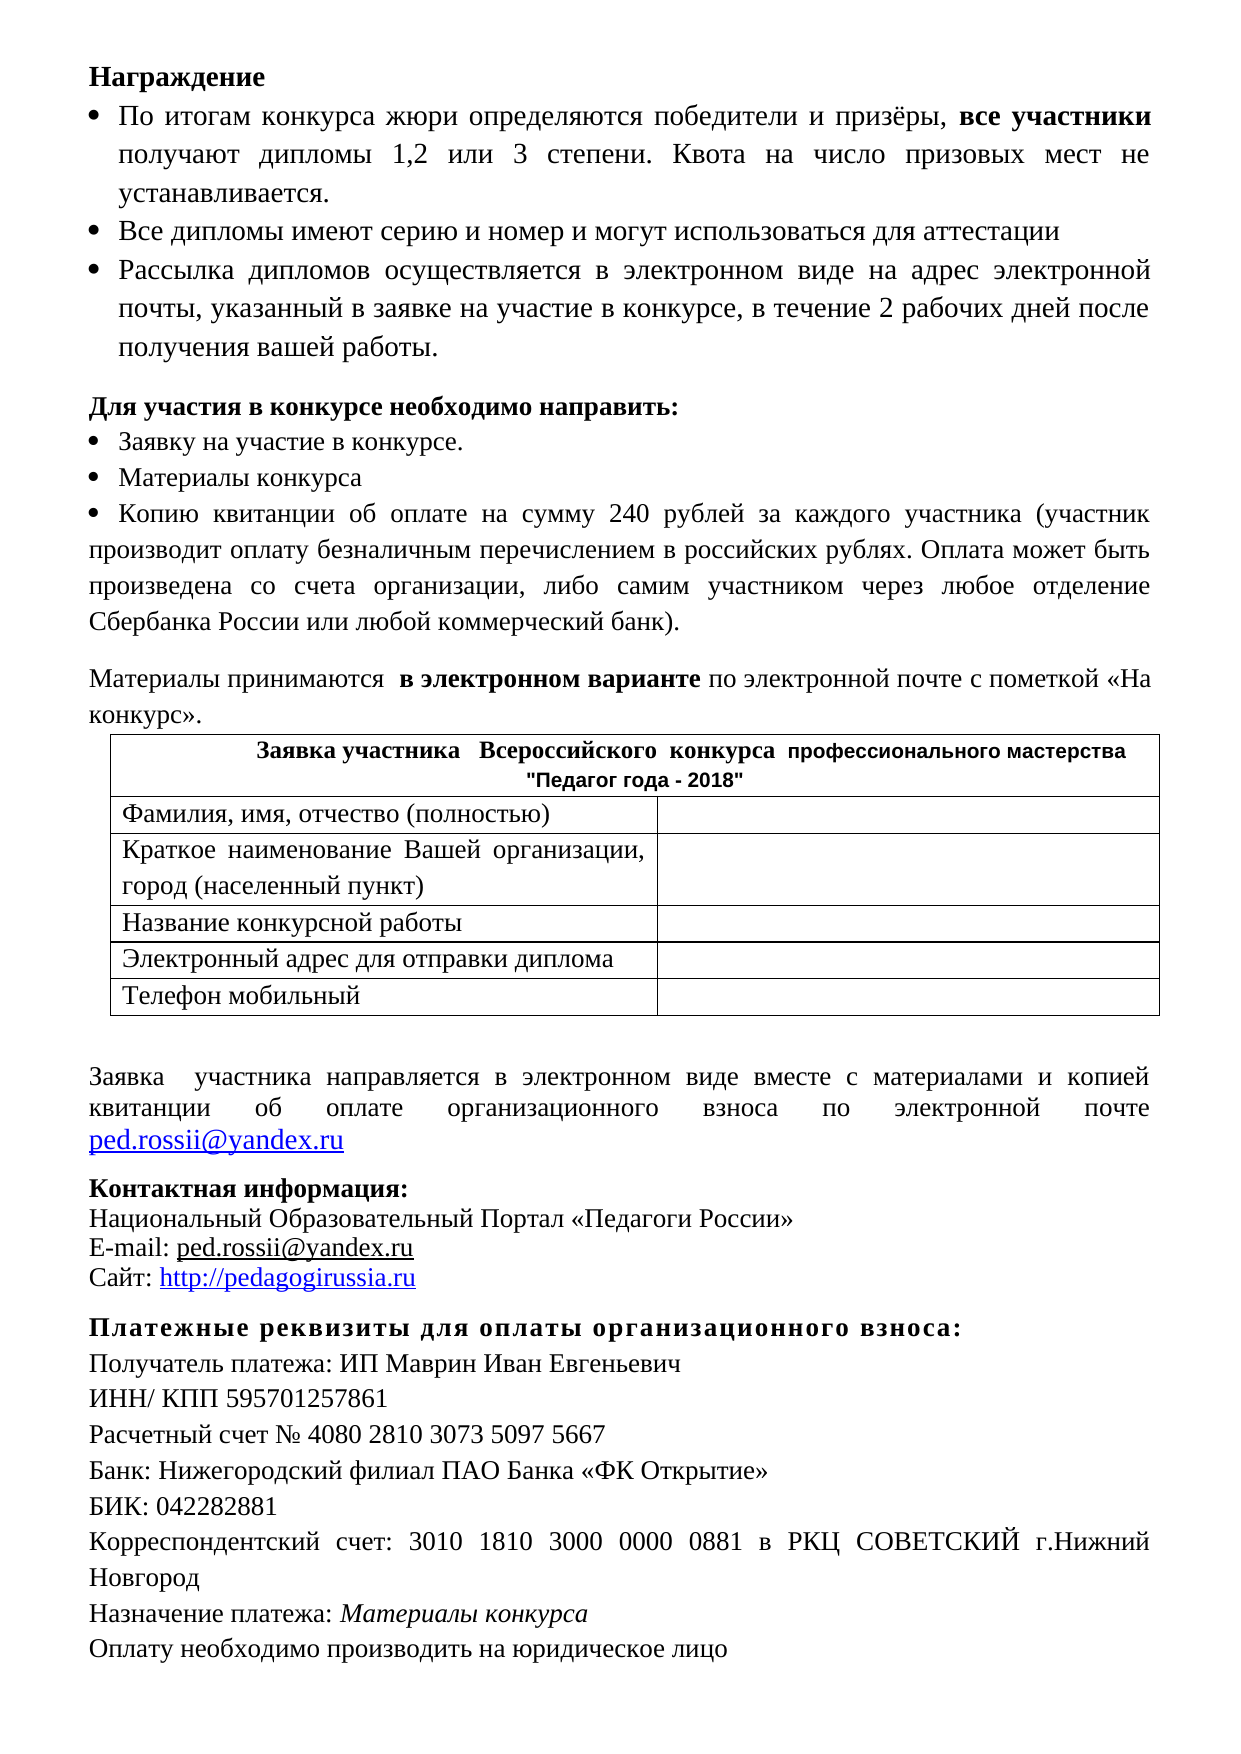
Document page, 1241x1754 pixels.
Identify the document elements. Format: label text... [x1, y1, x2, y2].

table_cell [658, 834, 1159, 904]
list Все дипломы имеют серию и номер и могут использоваться для аттестации [88, 213, 1152, 247]
table_cell [658, 979, 1159, 1015]
text Расчетный счет № 4080 2810 3073 5097 5667 [88, 1418, 1152, 1449]
list Материалы конкурса [88, 461, 1152, 493]
table_cell Телефон мобильный [111, 979, 657, 1015]
text БИК: 042282881 [88, 1489, 1152, 1521]
list Рассылка дипломов осуществляется в электронном виде на адрес электронной почты, указанный в заявке на участие в конкурсе, в течение 2 рабочих дней после получения вашей работы. [88, 252, 1152, 363]
text E-mail: ped.rossii@yandex.ru [88, 1233, 1152, 1263]
list Копию квитанции об оплате на сумму 240 рублей за каждого участника (участник производит оплату безналичным перечислением в российских рублях. Оплата может быть произведена со счета организации, либо самим участником через любое отделение Сбербанка России или любой коммерческий банк). [88, 497, 1152, 636]
text Заявка участника направляется в электронном виде вместе с материалами и копией квитанции об оплате организационного взноса по электронной почте ped.rossii@yandex.ru [88, 1060, 1152, 1156]
table_cell Название конкурсной работы [111, 906, 657, 941]
table_header Заявка участника Всероссийского конкурса профессионального мастерства "Педагог года - 2018" [111, 735, 1159, 796]
table_cell [658, 797, 1159, 832]
text Назначение платежа: Материалы конкурса [88, 1597, 1152, 1628]
text Для участия в конкурсе необходимо направить: [88, 390, 1152, 421]
text Награждение [88, 59, 1152, 93]
text Национальный Образовательный Портал «Педагоги России» [88, 1203, 1152, 1233]
text Получатель платежа: ИП Маврин Иван Евгеньевич [88, 1347, 1152, 1378]
text ИНН/ КПП 595701257861 [88, 1382, 1152, 1413]
table_cell [658, 906, 1159, 941]
table_cell Электронный адрес для отправки диплома [111, 943, 657, 978]
table_cell Фамилия, имя, отчество (полностью) [111, 797, 657, 832]
text Оплату необходимо производить на юридическое лицо [88, 1632, 1152, 1664]
text Платежные реквизиты для оплаты организационного взноса: [88, 1311, 1152, 1342]
list По итогам конкурса жюри определяются победители и призёры, все участники получают дипломы 1,2 или 3 степени. Квота на число призовых мест не устанавливается. [88, 98, 1152, 208]
text Корреспондентский счет: 3010 1810 3000 0000 0881 в РКЦ СОВЕТСКИЙ г.Нижний Новгород [88, 1525, 1152, 1592]
text Сайт: http://pedagogirussia.ru [88, 1263, 1152, 1292]
table_cell Краткое наименование Вашей организации, город (населенный пункт) [111, 834, 657, 904]
text Банк: Нижегородский филиал ПАО Банка «ФК Открытие» [88, 1454, 1152, 1485]
text Контактная информация: [88, 1174, 1152, 1203]
text Материалы принимаются в электронном варианте по электронной почте с пометкой «На конкурс». [88, 662, 1152, 729]
list Заявку на участие в конкурсе. [88, 425, 1152, 457]
table_cell [658, 943, 1159, 978]
